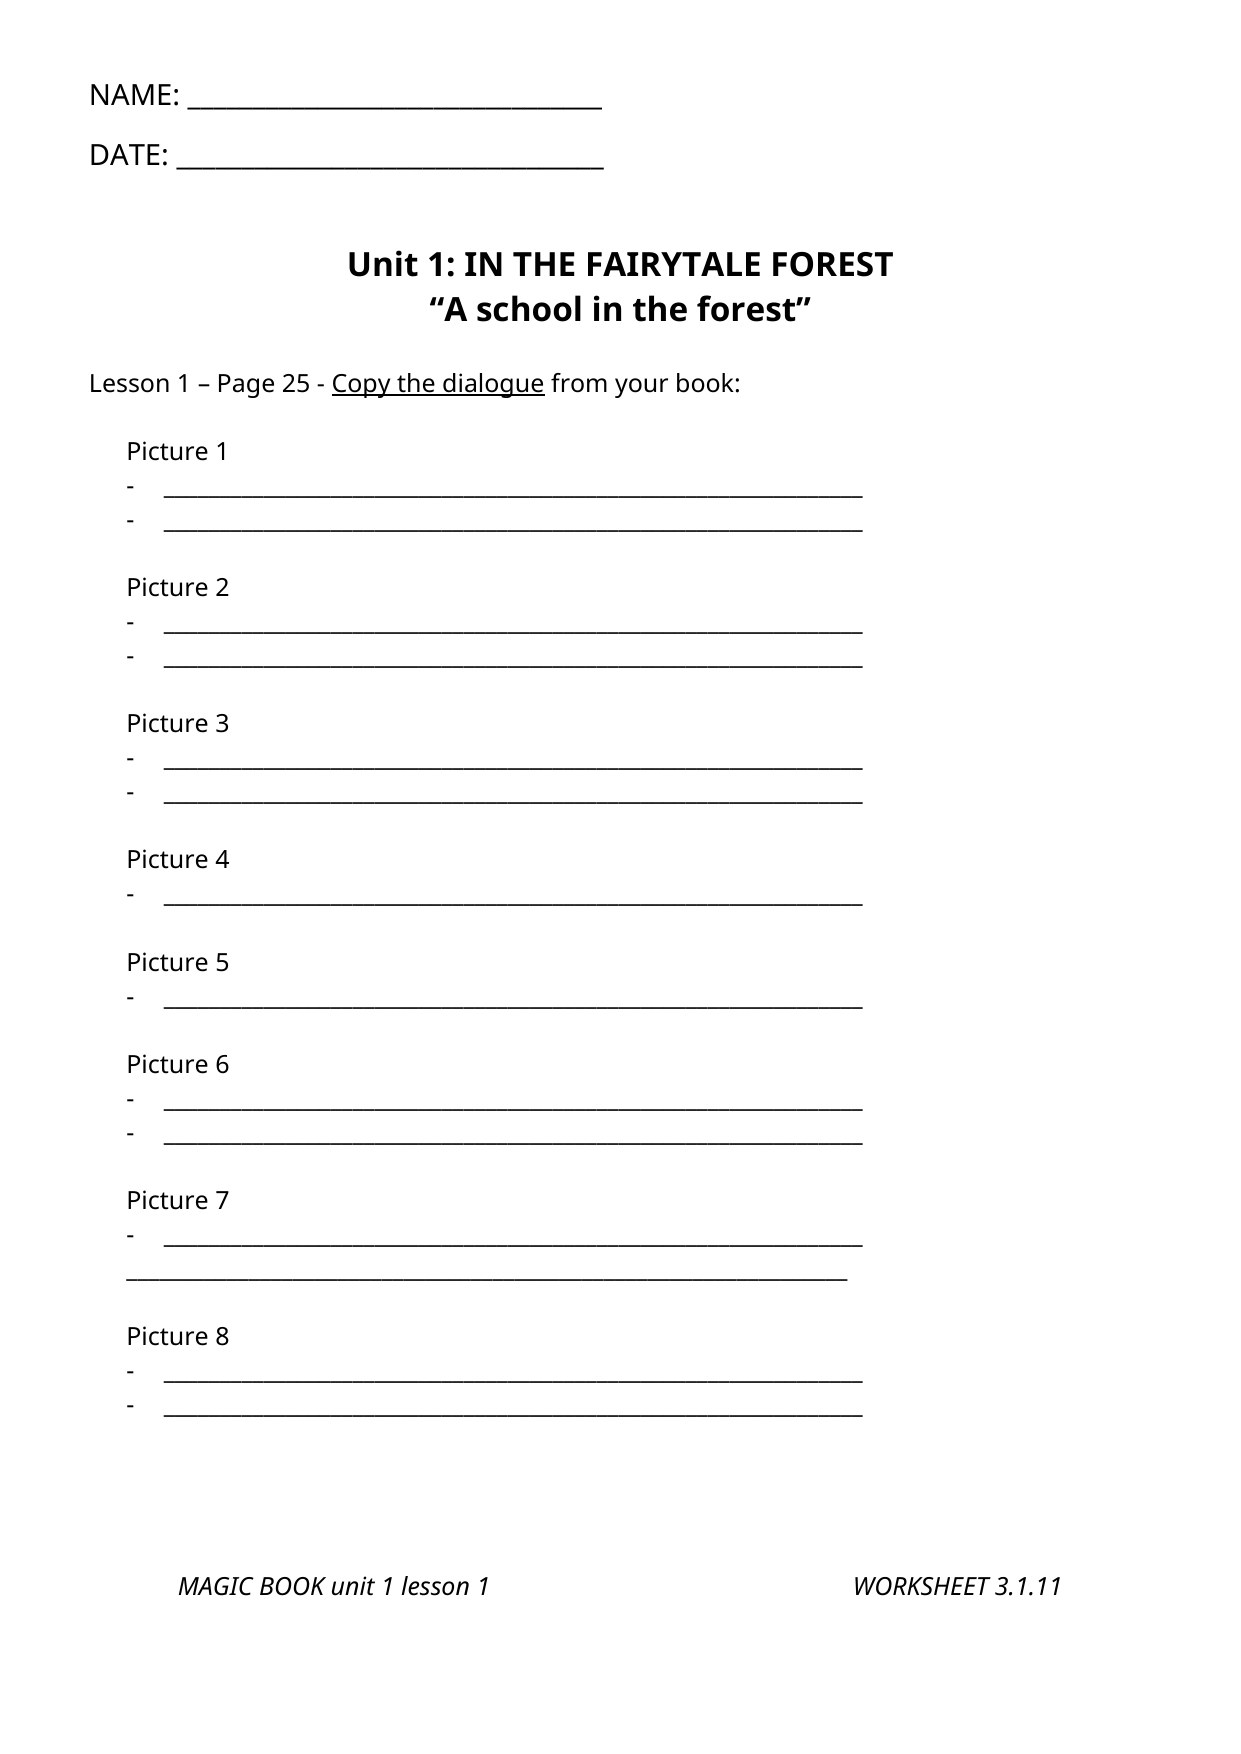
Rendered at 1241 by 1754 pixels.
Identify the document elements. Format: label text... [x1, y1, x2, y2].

text NAME: ________________________________ [89, 74, 1152, 113]
list _______________________________________________________________ [126, 501, 1152, 536]
list _______________________________________________________________ [126, 638, 1152, 672]
text Picture 7 [126, 1183, 1152, 1217]
list _______________________________________________________________ [126, 740, 1152, 774]
text _________________________________________________________________ [126, 1251, 1152, 1285]
list _______________________________________________________________ [126, 774, 1152, 808]
list _______________________________________________________________ [126, 1353, 1152, 1387]
list _______________________________________________________________ [126, 467, 1152, 501]
text Picture 3 [126, 706, 1152, 740]
text Picture 6 [126, 1046, 1152, 1081]
text Picture 8 [126, 1319, 1152, 1353]
text Picture 2 [126, 569, 1152, 604]
text Picture 4 [126, 842, 1152, 876]
list _______________________________________________________________ [126, 1114, 1152, 1149]
text DATE: _________________________________ [89, 134, 1152, 174]
list _______________________________________________________________ [126, 1081, 1152, 1114]
list _______________________________________________________________ [126, 978, 1152, 1012]
text Picture 5 [126, 944, 1152, 978]
text MAGIC BOOK unit 1 lesson 1 WORKSHEET 3.1.11 [89, 1569, 1152, 1603]
text Picture 1 [89, 433, 1152, 467]
list _______________________________________________________________ [126, 1217, 1152, 1251]
text Lesson 1 – Page 25 - Copy the dialogue from your book: [89, 365, 1152, 399]
list _______________________________________________________________ [126, 1387, 1152, 1421]
list _______________________________________________________________ [126, 604, 1152, 638]
list _______________________________________________________________ [126, 876, 1152, 910]
text “A school in the forest” [89, 286, 1152, 331]
text Unit 1: IN THE FAIRYTALE FOREST [89, 240, 1152, 286]
